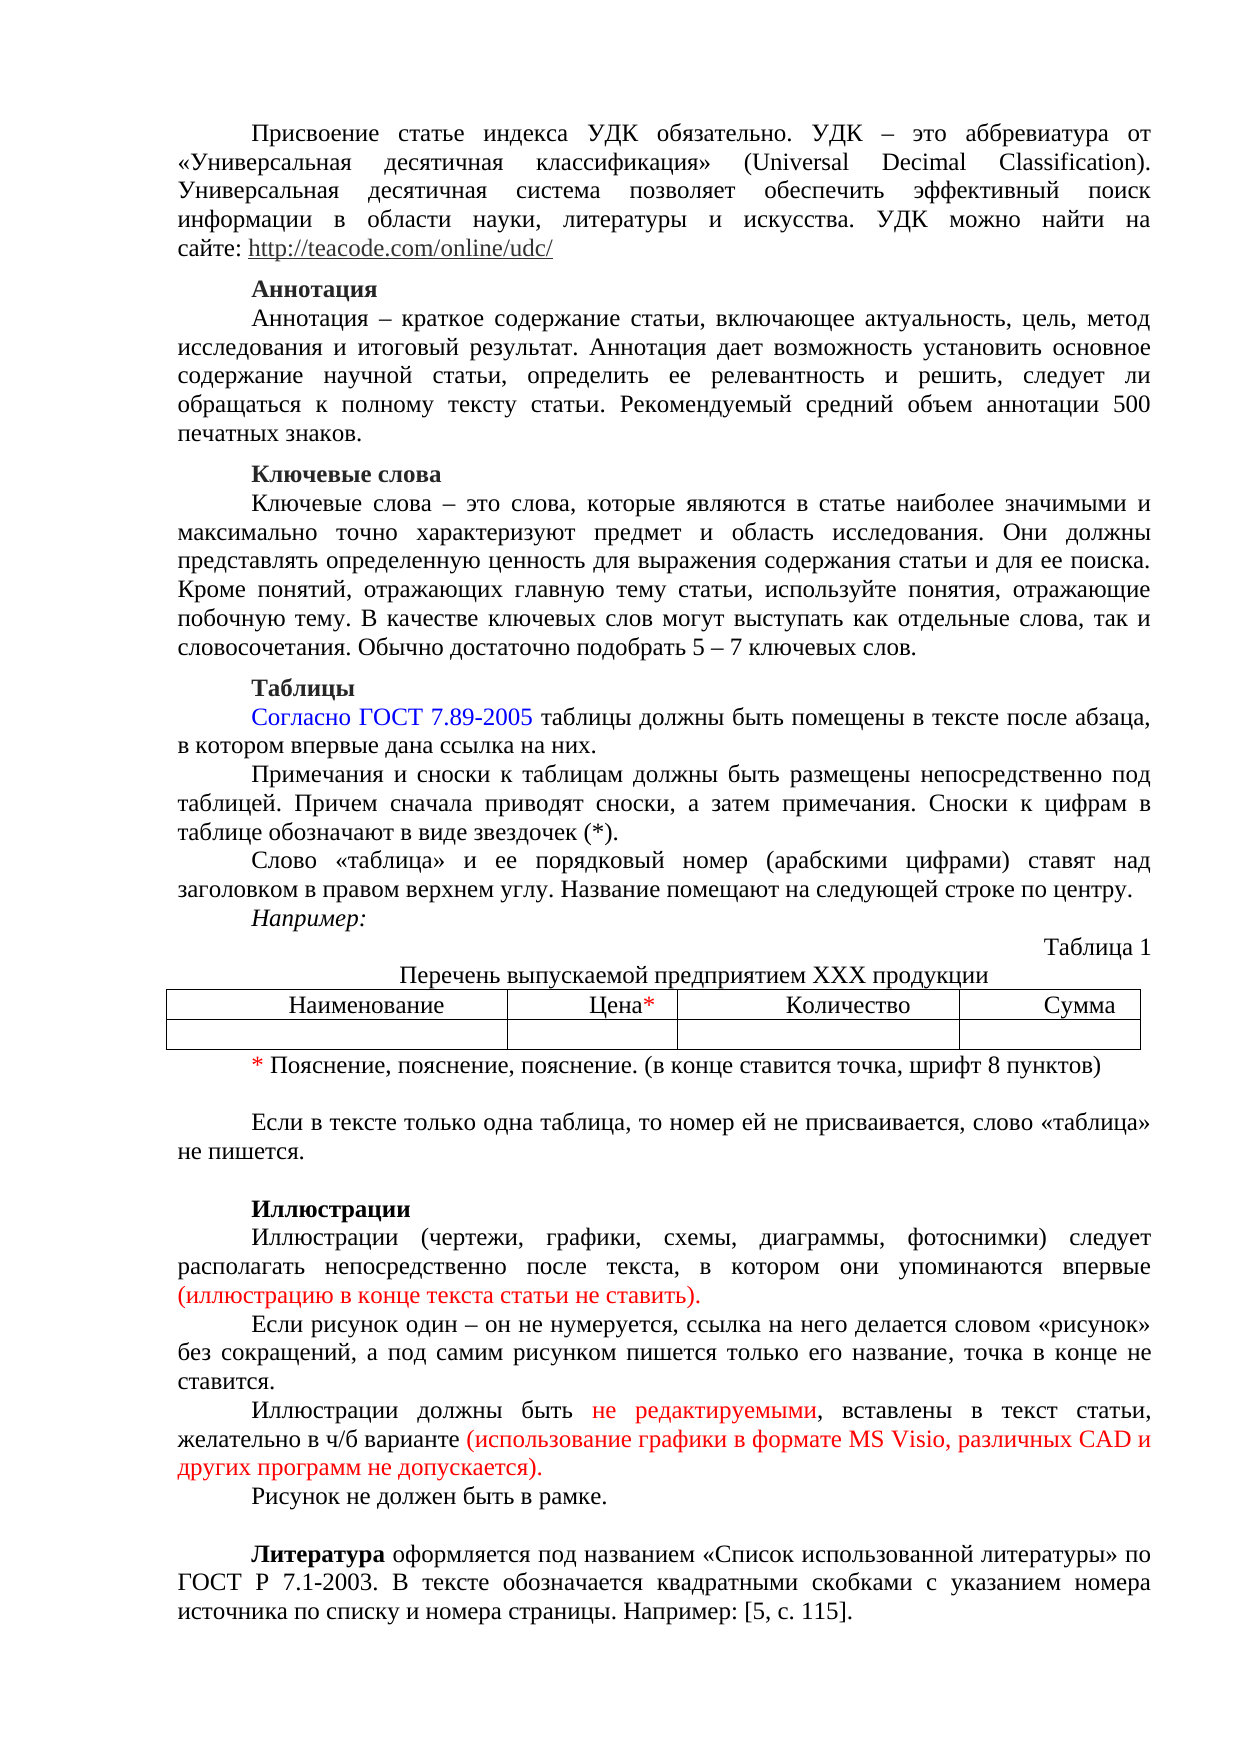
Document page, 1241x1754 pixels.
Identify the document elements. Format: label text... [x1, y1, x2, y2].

text Иллюстрации должны быть не редактируемыми, вставлены в текст статьи, желательно в ч/б варианте (использование графики в формате MS Visio, различных CAD и других программ не допускается). [177, 1395, 1152, 1481]
text Перечень выпускаемой предприятием ХХХ продукции [177, 961, 1152, 989]
table_header Наименование [167, 990, 507, 1019]
text Аннотация – краткое содержание статьи, включающее актуальность, цель, метод исследования и итоговый результат. Аннотация дает возможность установить основное содержание научной статьи, определить ее релевантность и решить, следует ли обращаться к полному тексту статьи. Рекомендуемый средний объем аннотации 500 печатных знаков. [177, 303, 1152, 447]
text Если в тексте только одна таблица, то номер ей не присваивается, слово «таблица» не пишется. [177, 1107, 1152, 1165]
text Литература оформляется под названием «Список использованной литературы» по ГОСТ Р 7.1-2003. В тексте обозначается квадратными скобками с указанием номера источника по списку и номера страницы. Например: [5, с. 115]. [177, 1539, 1152, 1625]
text Таблица 1 [177, 932, 1152, 961]
table_header Цена* [508, 990, 677, 1019]
text Если рисунок один – он не нумеруется, ссылка на него делается словом «рисунок» без сокращений, а под самим рисунком пишется только его название, точка в конце не ставится. [177, 1309, 1152, 1395]
subtitle Таблицы [177, 673, 1152, 702]
table_cell [508, 1020, 677, 1049]
text Например: [177, 903, 1152, 932]
text Присвоение статье индекса УДК обязательно. УДК – это аббревиатура от «Универсальная десятичная классификация» (Universal Decimal Classification). Универсальная десятичная система позволяет обеспечить эффективный поиск информации в области науки, литературы и искусства. УДК можно найти на сайте: http://teacode.com/online/udc/ [177, 118, 1152, 262]
table_header Сумма [960, 990, 1140, 1019]
text Ключевые слова – это слова, которые являются в статье наиболее значимыми и максимально точно характеризуют предмет и область исследования. Они должны представлять определенную ценность для выражения содержания статьи и для ее поиска. Кроме понятий, отражающих главную тему статьи, используйте понятия, отражающие побочную тему. В качестве ключевых слов могут выступать как отдельные слова, так и словосочетания. Обычно достаточно подобрать 5 – 7 ключевых слов. [177, 488, 1152, 661]
table_cell [167, 1020, 507, 1049]
text Согласно ГОСТ 7.89-2005 таблицы должны быть помещены в тексте после абзаца, в котором впервые дана ссылка на них. [177, 702, 1152, 759]
text Примечания и сноски к таблицам должны быть размещены непосредственно под таблицей. Причем сначала приводят сноски, а затем примечания. Сноски к цифрам в таблице обозначают в виде звездочек (*). [177, 759, 1152, 846]
table_cell [960, 1020, 1140, 1049]
subtitle Ключевые слова [177, 459, 1152, 488]
text * Пояснение, пояснение, пояснение. (в конце ставится точка, шрифт 8 пунктов) [177, 1050, 1152, 1079]
table_cell [678, 1020, 959, 1049]
text Рисунок не должен быть в рамке. [177, 1481, 1152, 1510]
text Слово «таблица» и ее порядковый номер (арабскими цифрами) ставят над заголовком в правом верхнем углу. Название помещают на следующей строке по центру. [177, 846, 1152, 903]
text Иллюстрации (чертежи, графики, схемы, диаграммы, фотоснимки) следует располагать непосредственно после текста, в котором они упоминаются впервые (иллюстрацию в конце текста статьи не ставить). [177, 1222, 1152, 1309]
table_header Количество [678, 990, 959, 1019]
text Иллюстрации [177, 1194, 1152, 1222]
subtitle Аннотация [177, 274, 1152, 303]
